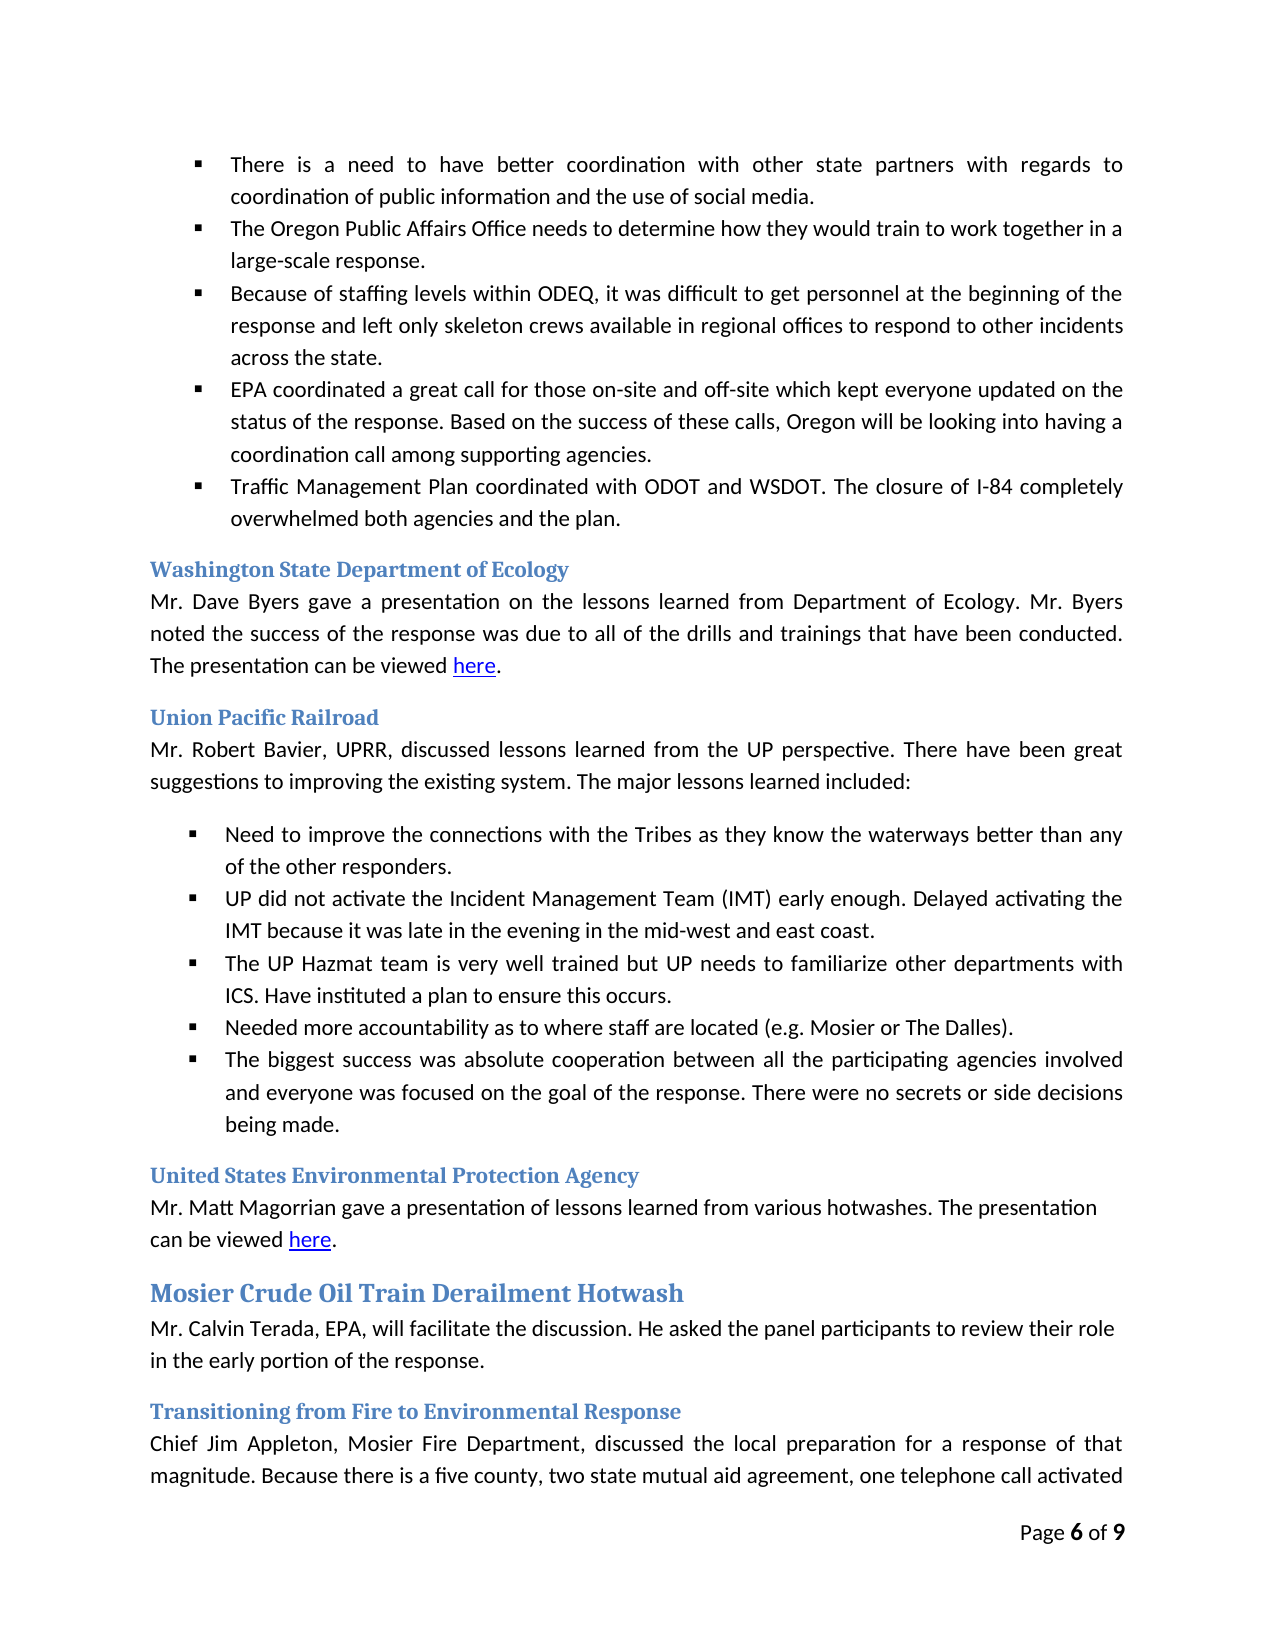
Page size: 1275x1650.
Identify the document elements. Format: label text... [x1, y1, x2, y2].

subtitle Transitioning from Fire to Environmental Response [150, 1399, 1125, 1426]
subtitle Mosier Crude Oil Train Derailment Hotwash [150, 1278, 1125, 1309]
list Traffic Management Plan coordinated with ODOT and WSDOT. The closure of I-84 completely overwhelmed both agencies and the plan. [193, 472, 1125, 532]
subtitle Union Pacific Railroad [150, 705, 1125, 731]
text Mr. Robert Bavier, UPRR, discussed lessons learned from the UP perspective. There have been great suggestions to improving the existing system. The major lessons learned included: [150, 735, 1125, 795]
list The Oregon Public Affairs Office needs to determine how they would train to work together in a large-scale response. [193, 214, 1125, 274]
list Because of staffing levels within ODEQ, it was difficult to get personnel at the beginning of the response and left only skeleton crews available in regional offices to respond to other incidents across the state. [193, 279, 1125, 371]
list The UP Hazmat team is very well trained but UP needs to familiarize other departments with ICS. Have instituted a plan to ensure this occurs. [187, 949, 1125, 1009]
list The biggest success was absolute cooperation between all the participating agencies involved and everyone was focused on the goal of the response. There were no secrets or side decisions being made. [187, 1045, 1125, 1138]
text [150, 1429, 1125, 1489]
list Needed more accountability as to where staff are located (e.g. Mosier or The Dalles). [187, 1013, 1125, 1041]
text Mr. Dave Byers gave a presentation on the lessons learned from Department of Ecology. Mr. Byers noted the success of the response was due to all of the drills and trainings that have been conducted. The presentation can be viewed here. [150, 587, 1125, 680]
subtitle Washington State Department of Ecology [150, 557, 1125, 583]
text Mr. Calvin Terada, EPA, will facilitate the discussion. He asked the panel participants to review their role in the early portion of the response. [150, 1314, 1125, 1374]
list EPA coordinated a great call for those on-site and off-site which kept everyone updated on the status of the response. Based on the success of these calls, Oregon will be looking into having a coordination call among supporting agencies. [193, 375, 1125, 468]
subtitle United States Environmental Protection Agency [150, 1163, 1125, 1189]
list There is a need to have better coordination with other state partners with regards to coordination of public information and the use of social media. [193, 150, 1125, 210]
text Mr. Matt Magorrian gave a presentation of lessons learned from various hotwashes. The presentation can be viewed here. [150, 1193, 1125, 1253]
list UP did not activate the Incident Management Team (IMT) early enough. Delayed activating the IMT because it was late in the evening in the mid-west and east coast. [187, 884, 1125, 945]
list Need to improve the connections with the Tribes as they know the waterways better than any of the other responders. [187, 820, 1125, 880]
